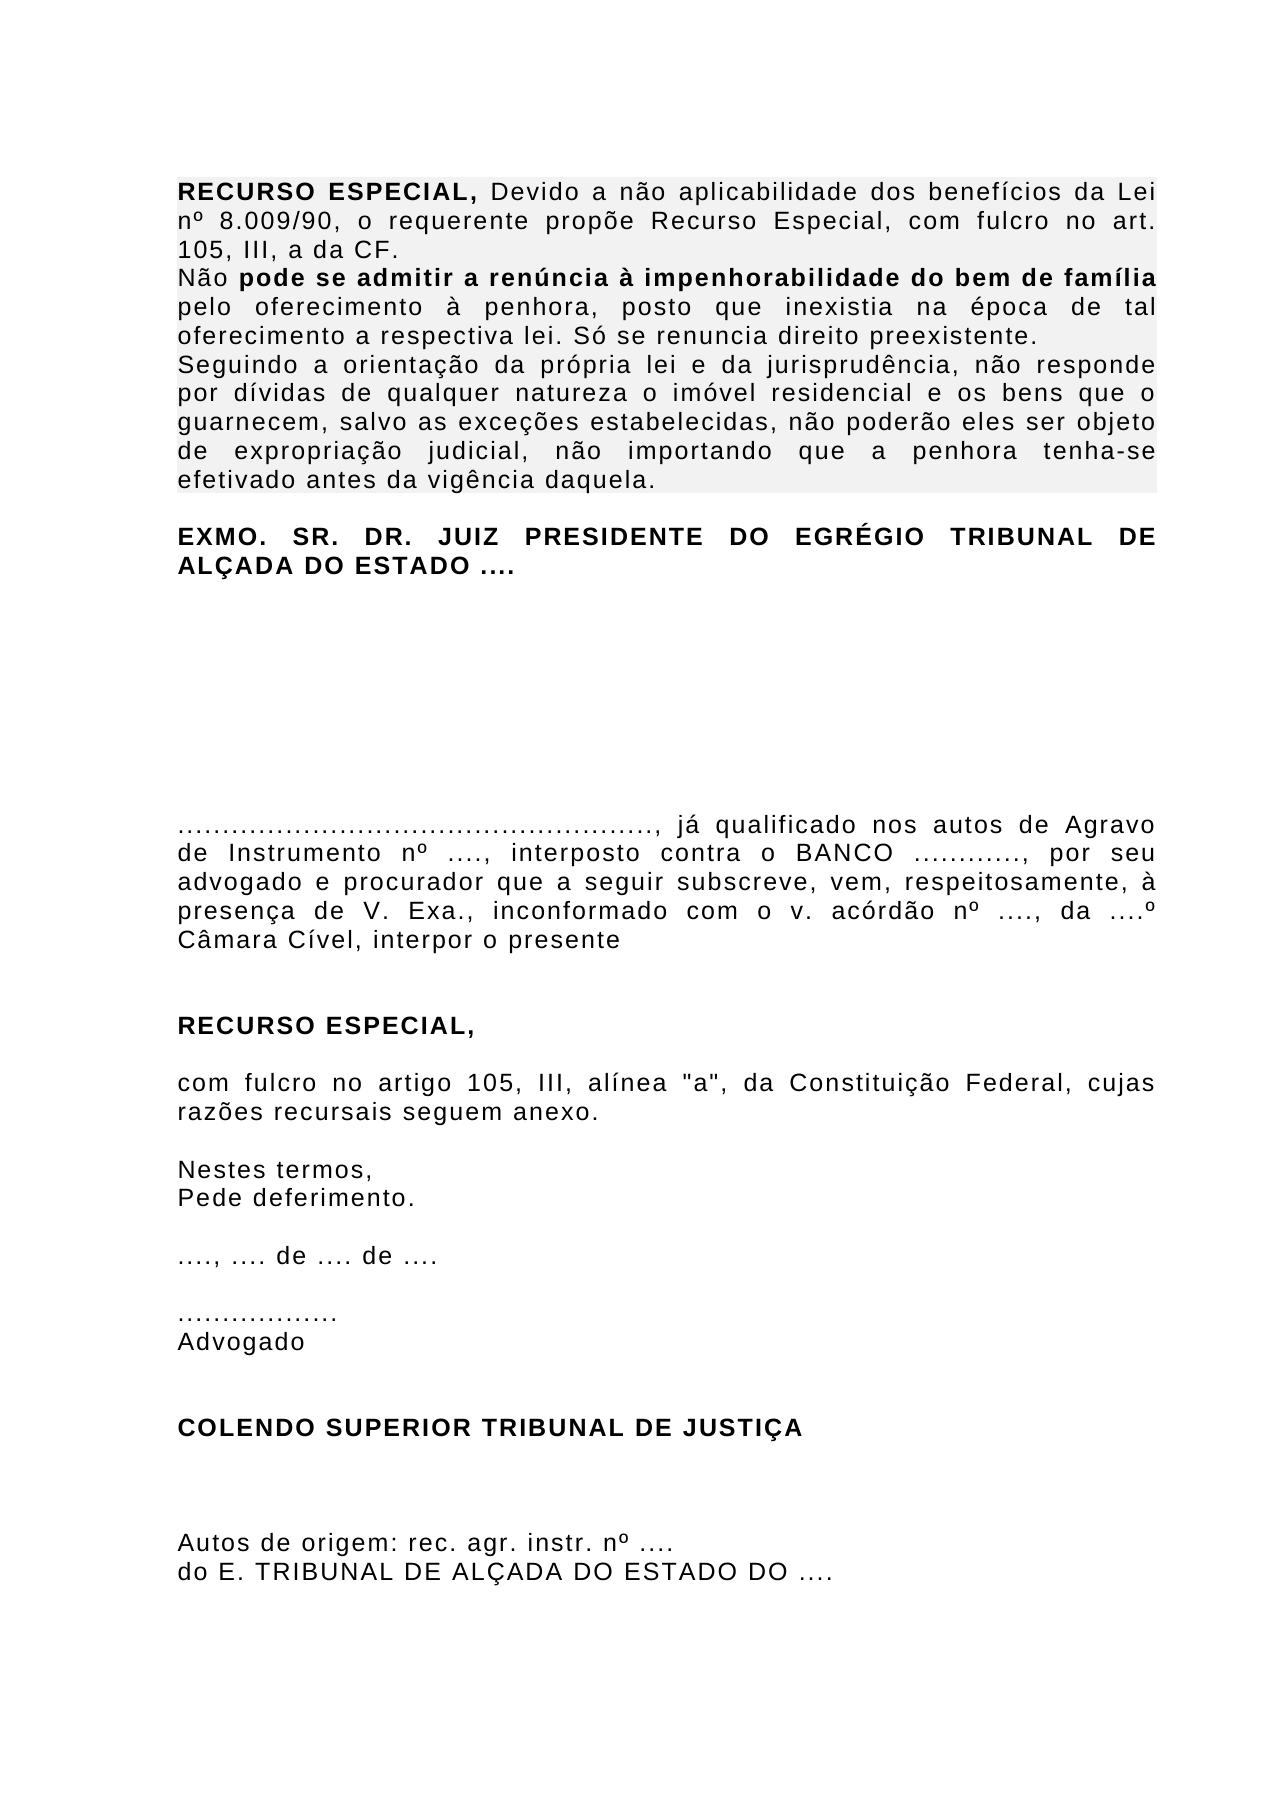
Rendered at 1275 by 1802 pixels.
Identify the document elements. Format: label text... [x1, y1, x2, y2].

text ....................................................., já qualificado nos autos de Agravo de Instrumento nº ...., interposto contra o BANCO ............, por seu advogado e procurador que a seguir subscreve, vem, respeitosamente, à presença de V. Exa., inconformado com o v. acórdão nº ...., da ....º Câmara Cível, interpor o presente [177, 810, 1157, 953]
text Nestes termos, [177, 1155, 1157, 1183]
text EXMO. SR. DR. JUIZ PRESIDENTE DO EGRÉGIO TRIBUNAL DE ALÇADA DO ESTADO .... [177, 522, 1157, 580]
text COLENDO SUPERIOR TRIBUNAL DE JUSTIÇA [177, 1413, 1157, 1442]
text Seguindo a orientação da própria lei e da jurisprudência, não responde por dívidas de qualquer natureza o imóvel residencial e os bens que o guarnecem, salvo as exceções estabelecidas, não poderão eles ser objeto de expropriação judicial, não importando que a penhora tenha-se efetivado antes da vigência daquela. [177, 350, 1157, 493]
text RECURSO ESPECIAL, Devido a não aplicabilidade dos benefícios da Lei nº 8.009/90, o requerente propõe Recurso Especial, com fulcro no art. 105, III, a da CF. [177, 177, 1157, 263]
text .................. [177, 1298, 1157, 1327]
text ...., .... de .... de .... [177, 1241, 1157, 1270]
text Advogado [177, 1327, 1157, 1356]
text RECURSO ESPECIAL, [177, 1011, 1157, 1040]
text Autos de origem: rec. agr. instr. nº .... [177, 1528, 1157, 1557]
text com fulcro no artigo 105, III, alínea "a", da Constituição Federal, cujas razões recursais seguem anexo. [177, 1068, 1157, 1126]
text Pede deferimento. [177, 1183, 1157, 1212]
text do E. TRIBUNAL DE ALÇADA DO ESTADO DO .... [177, 1557, 1157, 1586]
text Não pode se admitir a renúncia à impenhorabilidade do bem de família pelo oferecimento à penhora, posto que inexistia na época de tal oferecimento a respectiva lei. Só se renuncia direito preexistente. [177, 263, 1157, 350]
